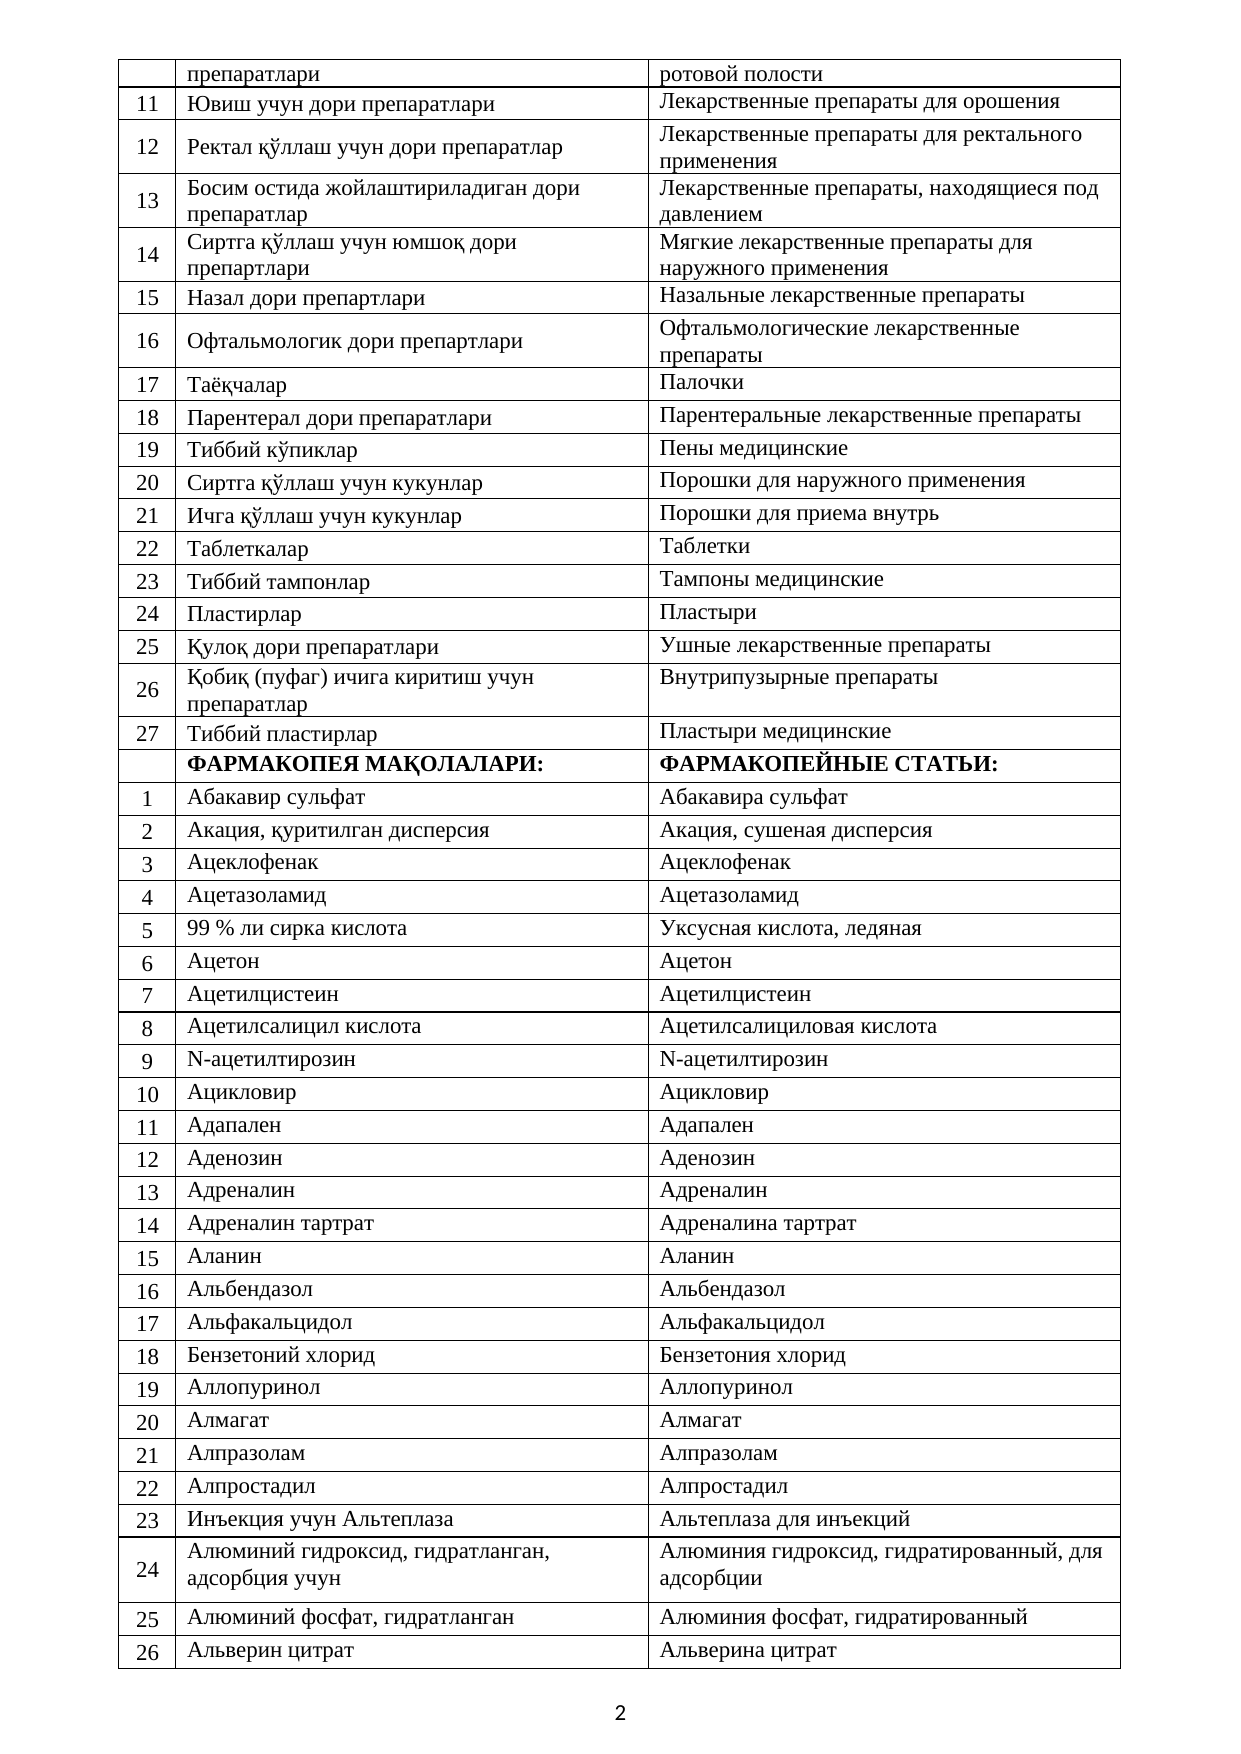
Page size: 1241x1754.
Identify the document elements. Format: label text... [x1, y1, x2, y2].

table_cell Алпростадил [649, 1472, 1120, 1504]
table_cell Пластыри медицинские [649, 717, 1120, 749]
table_cell 22 [119, 1472, 175, 1504]
table_cell Ацетилсалициловая кислота [649, 1013, 1120, 1044]
table_cell Ацеклофенак [176, 849, 648, 880]
table_cell Альверина цитрат [649, 1636, 1120, 1668]
table_cell 20 [119, 1406, 175, 1438]
table_cell 13 [119, 174, 175, 227]
table_cell Алмагат [649, 1406, 1120, 1438]
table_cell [649, 60, 1120, 86]
table_cell 15 [119, 1242, 175, 1274]
table_cell 20 [119, 467, 175, 498]
table_cell Офтальмологические лекарственные препараты [649, 314, 1120, 367]
table_cell Уксусная кислота, ледяная [649, 914, 1120, 946]
table_cell Альтеплаза для инъекций [649, 1505, 1120, 1536]
table_cell 26 [119, 1636, 175, 1668]
table_cell 26 [119, 664, 175, 716]
table_cell Алпростадил [176, 1472, 648, 1504]
table_cell Ичга қўллаш учун кукунлар [176, 499, 648, 531]
table_cell Ацикловир [649, 1078, 1120, 1110]
table_cell 18 [119, 1341, 175, 1372]
table_cell Альфакальцидол [649, 1308, 1120, 1339]
table_cell [119, 750, 175, 782]
table_cell Альбендазол [176, 1275, 648, 1307]
table_cell Аланин [649, 1242, 1120, 1274]
table_cell Альверин цитрат [176, 1636, 648, 1668]
table_cell Адреналин тартрат [176, 1209, 648, 1241]
table_cell Сиртга қўллаш учун юмшоқ дори препартлари [176, 228, 648, 281]
table_cell Палочки [649, 368, 1120, 400]
table_cell Адреналина тартрат [649, 1209, 1120, 1241]
table_cell Ректал қўллаш учун дори препаратлар [176, 120, 648, 173]
table_cell 9 [119, 1045, 175, 1077]
table_cell Пены медицинские [649, 434, 1120, 466]
table_cell 16 [119, 1275, 175, 1307]
table_cell 23 [119, 565, 175, 597]
table_cell 2 [119, 816, 175, 847]
table_cell Альфакальцидол [176, 1308, 648, 1339]
table_cell Лекарственные препараты для ректального применения [649, 120, 1120, 173]
table_cell Бензетония хлорид [649, 1341, 1120, 1372]
table_cell 27 [119, 717, 175, 749]
table_cell Тиббий кўпиклар [176, 434, 648, 466]
table_cell Қобиқ (пуфаг) ичига киритиш учун препаратлар [176, 664, 648, 716]
table_cell Ацетилсалицил кислота [176, 1013, 648, 1044]
table_cell Босим остида жойлаштириладиган дори препаратлар [176, 174, 648, 227]
table_cell ФАРМАКОПЕЯ МАҚОЛАЛАРИ: [176, 750, 648, 782]
table_cell 16 [119, 314, 175, 367]
table_cell N-ацетилтирозин [176, 1045, 648, 1077]
table_cell Лекарственные препараты для орошения [649, 88, 1120, 119]
table_cell 10 [119, 1078, 175, 1110]
table_cell Ацикловир [176, 1078, 648, 1110]
table_cell Альбендазол [649, 1275, 1120, 1307]
table_cell Назальные лекарственные препараты [649, 282, 1120, 313]
table_cell 12 [119, 1144, 175, 1176]
table_cell 12 [119, 120, 175, 173]
table_cell 21 [119, 1439, 175, 1471]
table_cell Таблеткалар [176, 532, 648, 564]
table_cell 17 [119, 1308, 175, 1339]
table_cell Мягкие лекарственные препараты для наружного применения [649, 228, 1120, 281]
table_cell Алпразолам [649, 1439, 1120, 1471]
table_cell 8 [119, 1013, 175, 1044]
table_cell 6 [119, 947, 175, 979]
table_cell 1 [119, 783, 175, 814]
table_cell Парентерал дори препаратлари [176, 401, 648, 433]
table_cell Ювиш учун дори препаратлари [176, 88, 648, 119]
table_cell 11 [119, 1111, 175, 1143]
table_cell 24 [119, 598, 175, 629]
table_cell Алюминия гидроксид, гидратированный, для адсорбции [649, 1538, 1120, 1602]
table_cell 17 [119, 368, 175, 400]
table_cell Акация, қуритилган дисперсия [176, 816, 648, 847]
table_cell ФАРМАКОПЕЙНЫЕ СТАТЬИ: [649, 750, 1120, 782]
table_cell Ацеклофенак [649, 849, 1120, 880]
table_cell Внутрипузырные препараты [649, 664, 1120, 716]
table_cell Адапален [649, 1111, 1120, 1143]
table_cell Бензетоний хлорид [176, 1341, 648, 1372]
table_cell Офтальмологик дори препартлари [176, 314, 648, 367]
table_cell Алюминий фосфат, гидратланган [176, 1603, 648, 1635]
table_cell Аллопуринол [649, 1374, 1120, 1405]
table_cell Ацетилцистеин [176, 980, 648, 1011]
table_cell Аденозин [176, 1144, 648, 1176]
table_cell Алюминий гидроксид, гидратланган, адсорбция учун [176, 1538, 648, 1602]
table_cell 15 [119, 282, 175, 313]
table_cell Аллопуринол [176, 1374, 648, 1405]
table_cell Инъекция учун Альтеплаза [176, 1505, 648, 1536]
table_cell Тампоны медицинские [649, 565, 1120, 597]
table_cell N-ацетилтирозин [649, 1045, 1120, 1077]
table_cell 25 [119, 631, 175, 662]
table_cell 22 [119, 532, 175, 564]
table_cell Қулоқ дори препаратлари [176, 631, 648, 662]
table_cell Ацетазоламид [649, 881, 1120, 913]
table_cell 23 [119, 1505, 175, 1536]
table_cell Акация, сушеная дисперсия [649, 816, 1120, 847]
table_cell 14 [119, 1209, 175, 1241]
table_cell Ацетон [649, 947, 1120, 979]
table_cell Сиртга қўллаш учун кукунлар [176, 467, 648, 498]
table_cell Тиббий тампонлар [176, 565, 648, 597]
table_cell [176, 60, 648, 86]
table_cell Лекарственные препараты, находящиеся под давлением [649, 174, 1120, 227]
table_cell 14 [119, 228, 175, 281]
table_cell 99 % ли сирка кислота [176, 914, 648, 946]
table_cell 10 [119, 60, 175, 86]
table_cell Ацетазоламид [176, 881, 648, 913]
table_cell Пластирлар [176, 598, 648, 629]
table_cell 19 [119, 434, 175, 466]
table_cell Адреналин [176, 1177, 648, 1208]
table_cell Парентеральные лекарственные препараты [649, 401, 1120, 433]
table_cell Аланин [176, 1242, 648, 1274]
table_cell Тиббий пластирлар [176, 717, 648, 749]
table_cell 11 [119, 88, 175, 119]
table_cell Абакавир сульфат [176, 783, 648, 814]
table_cell Алюминия фосфат, гидратированный [649, 1603, 1120, 1635]
table_cell 24 [119, 1538, 175, 1602]
table_cell Таёқчалар [176, 368, 648, 400]
table_cell 5 [119, 914, 175, 946]
table_cell Назал дори препартлари [176, 282, 648, 313]
table_cell 3 [119, 849, 175, 880]
table_cell Алмагат [176, 1406, 648, 1438]
table_cell Ацетон [176, 947, 648, 979]
table_cell Порошки для наружного применения [649, 467, 1120, 498]
table_cell Таблетки [649, 532, 1120, 564]
table_cell Абакавира сульфат [649, 783, 1120, 814]
table_cell 21 [119, 499, 175, 531]
table_cell 13 [119, 1177, 175, 1208]
table_cell Адапален [176, 1111, 648, 1143]
table_cell 18 [119, 401, 175, 433]
table_cell 4 [119, 881, 175, 913]
table_cell Порошки для приема внутрь [649, 499, 1120, 531]
table_cell Алпразолам [176, 1439, 648, 1471]
table_cell Пластыри [649, 598, 1120, 629]
table_cell 25 [119, 1603, 175, 1635]
table_cell Аденозин [649, 1144, 1120, 1176]
table_cell 19 [119, 1374, 175, 1405]
table_cell Ацетилцистеин [649, 980, 1120, 1011]
table_cell Адреналин [649, 1177, 1120, 1208]
table_cell Ушные лекарственные препараты [649, 631, 1120, 662]
table_cell 7 [119, 980, 175, 1011]
